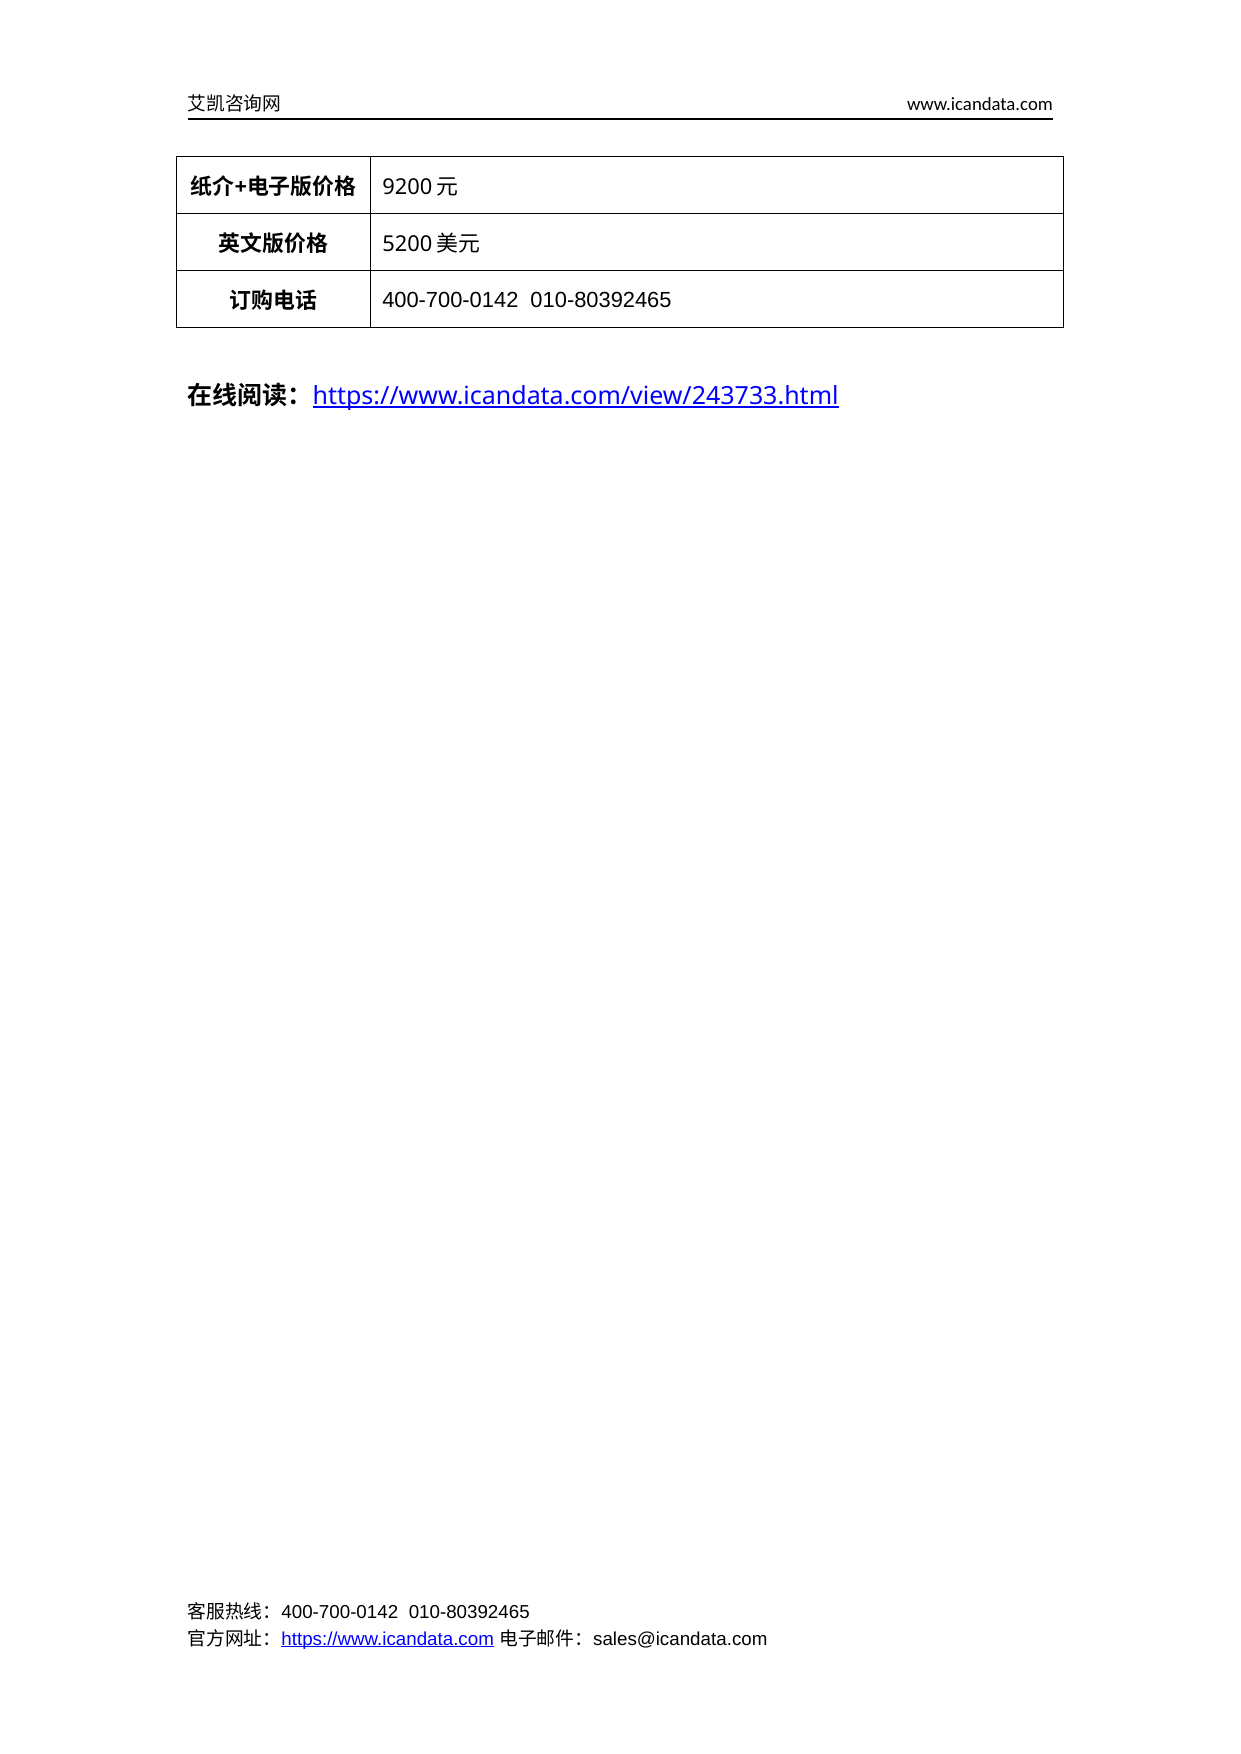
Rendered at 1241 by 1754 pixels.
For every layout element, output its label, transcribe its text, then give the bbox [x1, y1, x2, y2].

table_cell 订购电话 [177, 271, 370, 327]
table_cell 400-700-0142 010-80392465 [371, 271, 1063, 327]
table_cell 英文版价格 [177, 214, 370, 270]
text 在线阅读：https://www.icandata.com/view/243733.html [187, 361, 1053, 426]
table_cell 纸介+电子版价格 [177, 157, 370, 213]
table_cell 9200元 [371, 157, 1063, 213]
table_cell 5200美元 [371, 214, 1063, 270]
